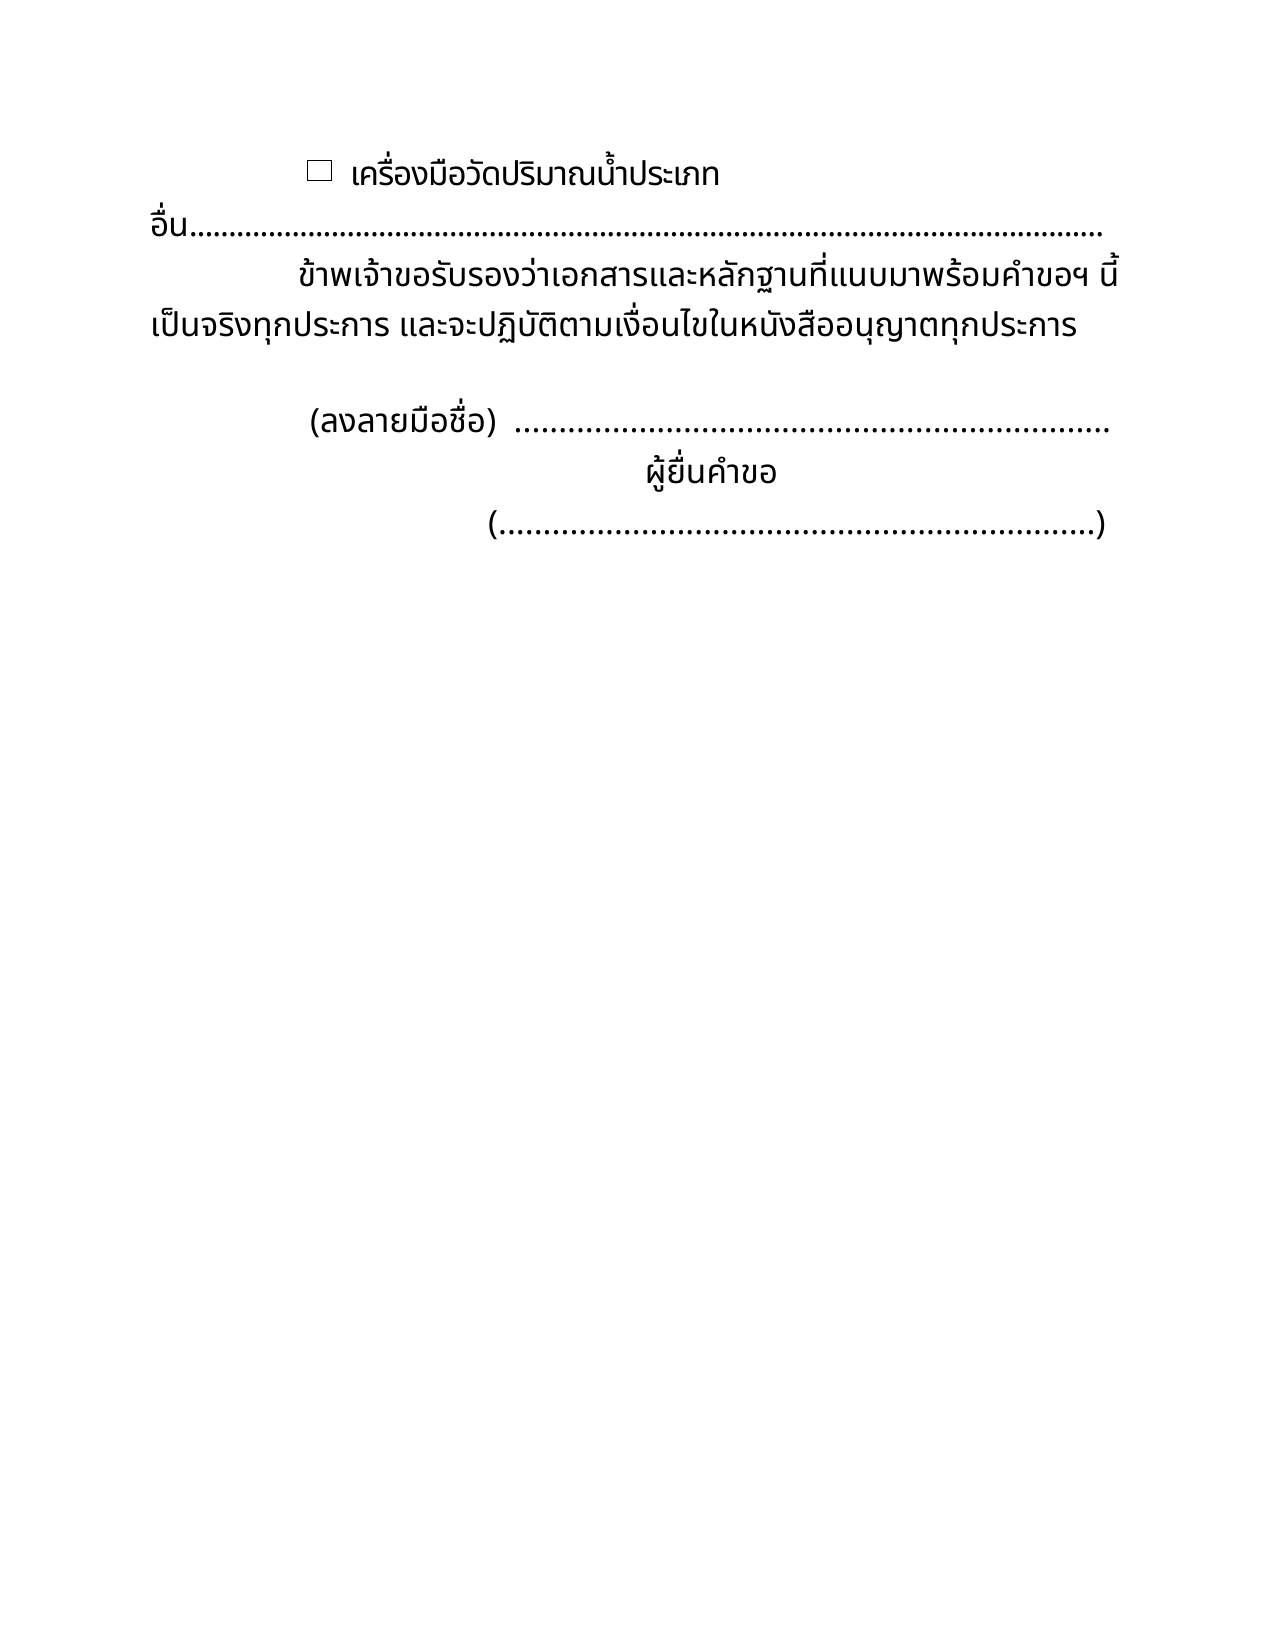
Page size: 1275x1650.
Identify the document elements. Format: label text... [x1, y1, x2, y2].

text ข้าพเจ้าขอรับรองว่าเอกสารและหลักฐานที่แนบมาพร้อมคำขอฯ นี้ เป็นจริงทุกประการ และจะปฏิบัติตามเงื่อนไขในหนังสืออนุญาตทุกประการ [150, 251, 1125, 352]
text (ลงลายมือชื่อ) ................................................................... ผู้ยื่นคำขอ [150, 397, 1125, 498]
text (...................................................................) [150, 498, 1125, 544]
text เครื่องมือวัดปริมาณน้ำประเภทอื่น.................................................................................................................... [150, 150, 1125, 251]
